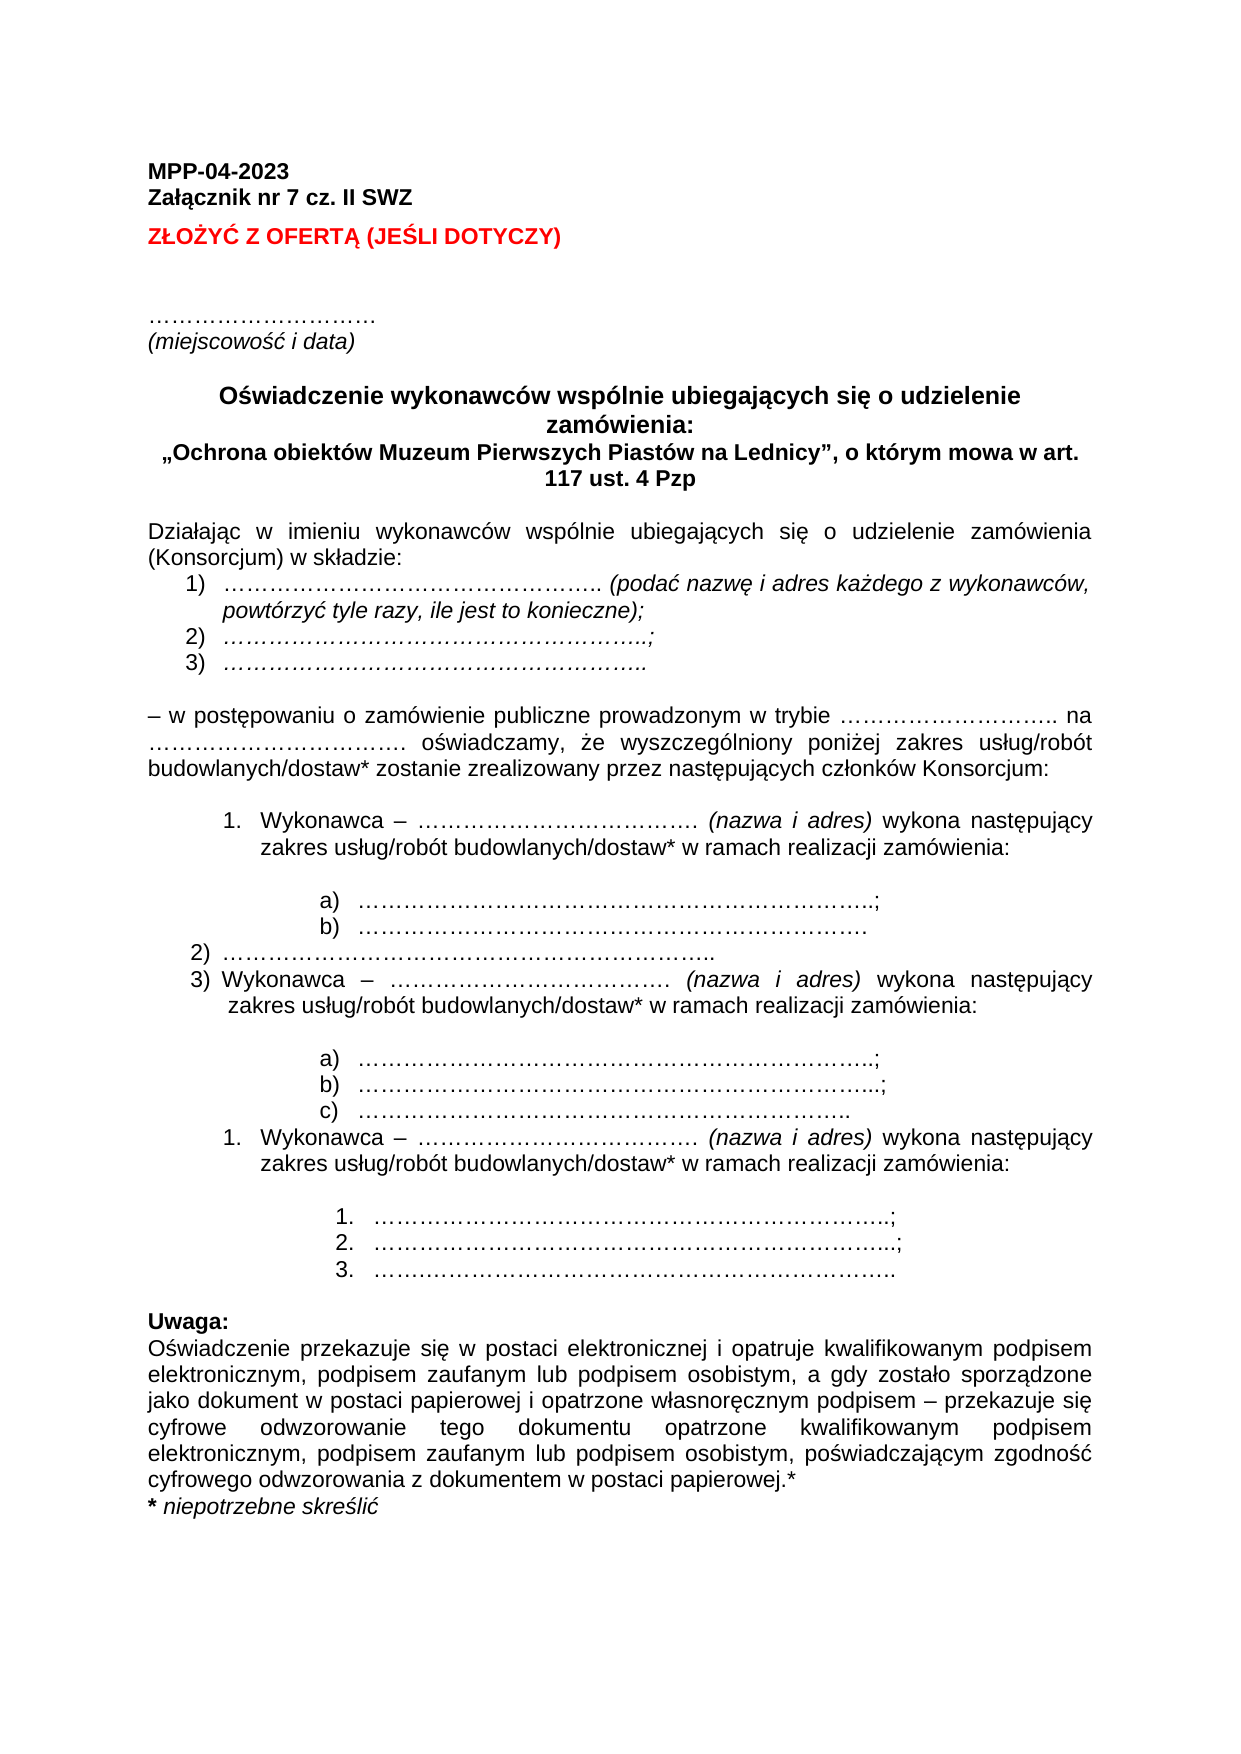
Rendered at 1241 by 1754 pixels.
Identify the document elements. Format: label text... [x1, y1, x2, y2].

list ……………………………………………………….. [190, 939, 1092, 966]
list ………………………………………….. (podać nazwę i adres każdego z wykonawców, powtórzyć tyle razy, ile jest to konieczne); [185, 570, 1092, 623]
list ……………………………………………………….. [319, 1097, 1092, 1124]
list …………………………………………………………..; [319, 887, 1092, 913]
list ………………………………………………..; [185, 623, 1092, 649]
list …………………………………………………………. [319, 913, 1092, 939]
list …………………………………………………………...; [319, 1071, 1092, 1097]
text Załącznik nr 7 cz. II SWZ [148, 184, 1092, 210]
list Wykonawca – ………………………………. (nazwa i adres) wykona następujący zakres usług/robót budowlanych/dostaw* w ramach realizacji zamówienia: [223, 1124, 1092, 1176]
text Oświadczenie wykonawców wspólnie ubiegających się o udzielenie zamówienia: [148, 381, 1092, 438]
list …………………………………………………………...; [335, 1229, 1092, 1256]
text * niepotrzebne skreślić [148, 1493, 1092, 1519]
text ………………………… [148, 302, 1092, 328]
list …………………………………………………………..; [335, 1203, 1092, 1229]
text ZŁOŻYĆ Z OFERTĄ (JEŚLI DOTYCZY) [148, 223, 1092, 249]
text Oświadczenie przekazuje się w postaci elektronicznej i opatruje kwalifikowanym podpisem elektronicznym, podpisem zaufanym lub podpisem osobistym, a gdy zostało sporządzone jako dokument w postaci papierowej i opatrzone własnoręcznym podpisem – przekazuje się cyfrowe odwzorowanie tego dokumentu opatrzone kwalifikowanym podpisem elektronicznym, podpisem zaufanym lub podpisem osobistym, poświadczającym zgodność cyfrowego odwzorowania z dokumentem w postaci papierowej.* [148, 1334, 1092, 1493]
list Wykonawca – ………………………………. (nazwa i adres) wykona następujący zakres usług/robót budowlanych/dostaw* w ramach realizacji zamówienia: [223, 807, 1092, 860]
text „Ochrona obiektów Muzeum Pierwszych Piastów na Lednicy”, o którym mowa w art. 117 ust. 4 Pzp [148, 438, 1092, 491]
list …….…………………………………………………….. [335, 1256, 1092, 1282]
list …………………………………………………………..; [319, 1045, 1092, 1071]
text Uwaga: [148, 1308, 1092, 1334]
text – w postępowaniu o zamówienie publiczne prowadzonym w trybie ……………………….. na ……………………………. oświadczamy, że wyszczególniony poniżej zakres usług/robót budowlanych/dostaw* zostanie zrealizowany przez następujących członków Konsorcjum: [148, 702, 1092, 781]
text MPP-04-2023 [148, 158, 1092, 184]
text (miejscowość i data) [148, 328, 1092, 355]
list Wykonawca – ………………………………. (nazwa i adres) wykona następujący zakres usług/robót budowlanych/dostaw* w ramach realizacji zamówienia: [190, 966, 1092, 1018]
text Działając w imieniu wykonawców wspólnie ubiegających się o udzielenie zamówienia (Konsorcjum) w składzie: [148, 518, 1092, 570]
list ……………………………………………….. [185, 649, 1092, 676]
